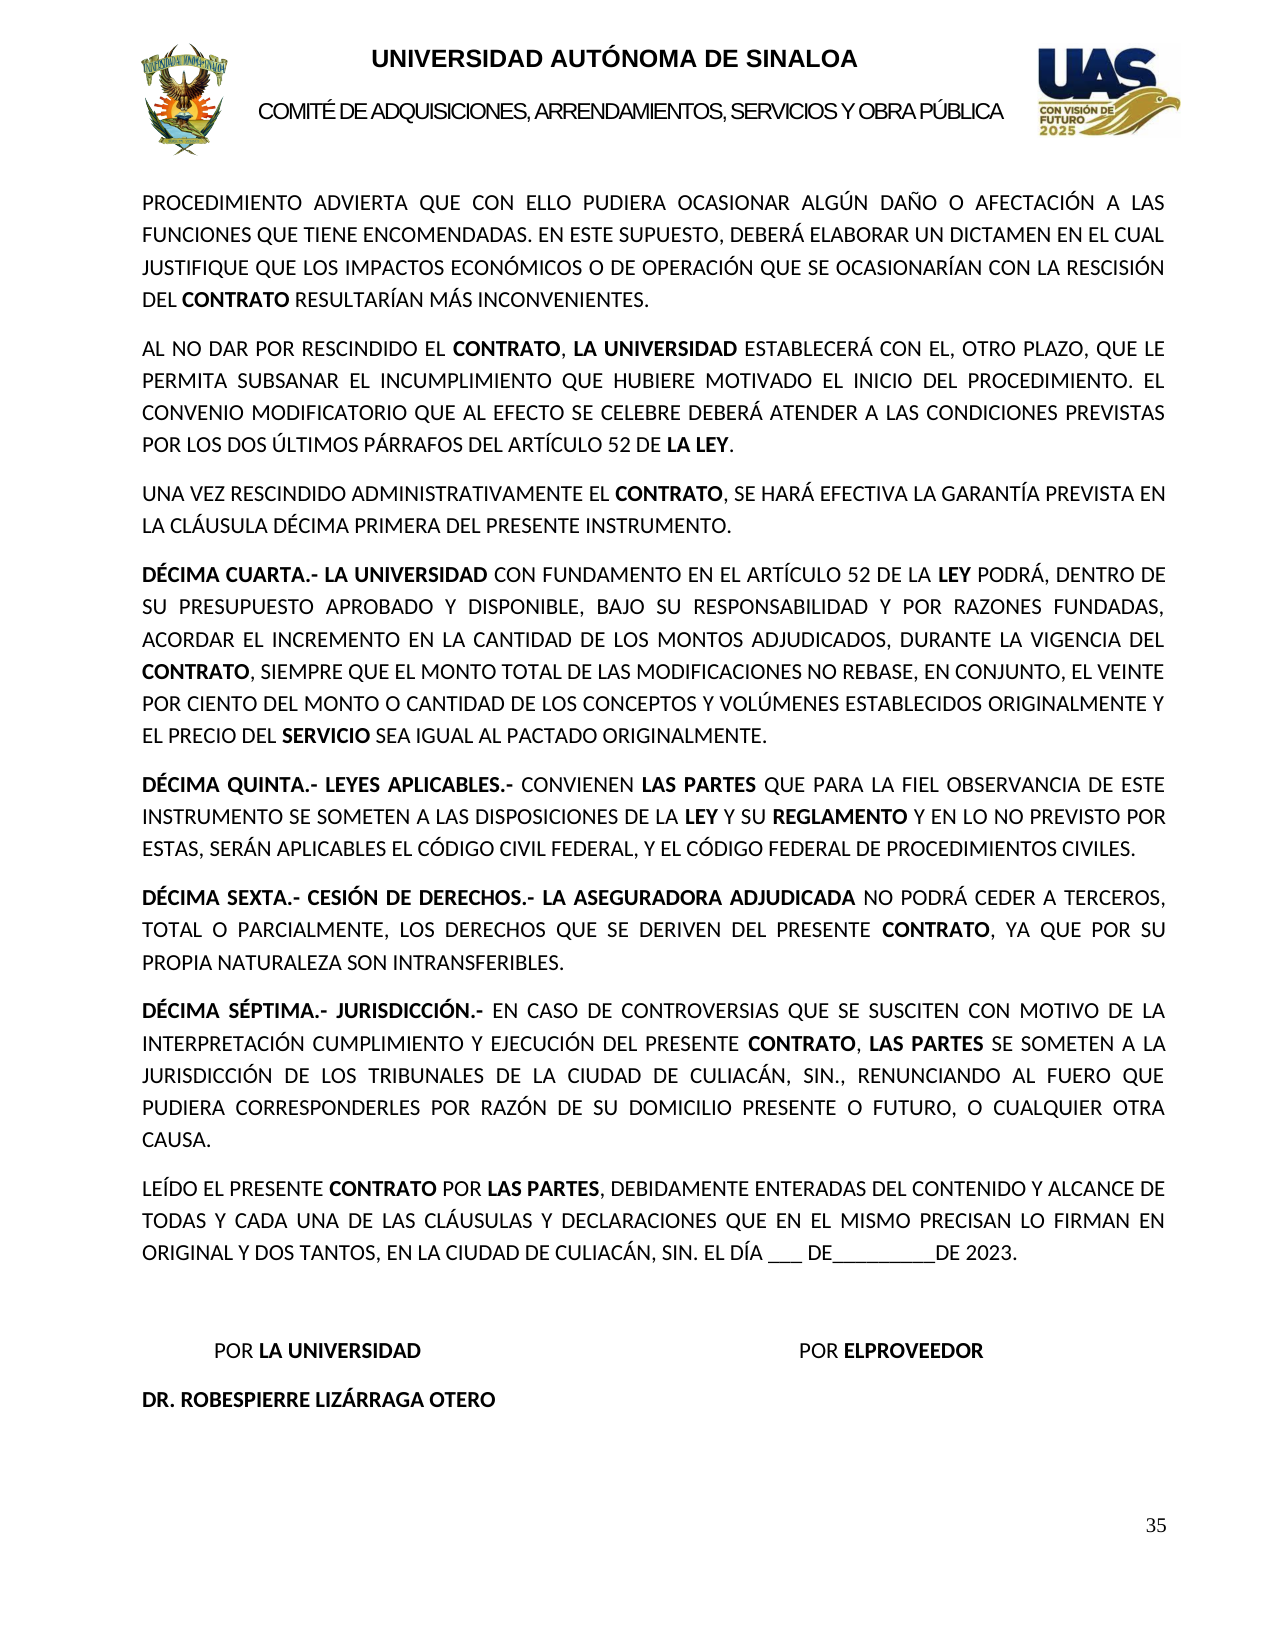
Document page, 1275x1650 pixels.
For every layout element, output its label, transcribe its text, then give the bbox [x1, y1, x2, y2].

text DÉCIMA CUARTA.- LA UNIVERSIDAD CON FUNDAMENTO EN EL ARTÍCULO 52 DE LA LEY PODRÁ, DENTRO DE SU PRESUPUESTO APROBADO Y DISPONIBLE, BAJO SU RESPONSABILIDAD Y POR RAZONES FUNDADAS, ACORDAR EL INCREMENTO EN LA CANTIDAD DE LOS MONTOS ADJUDICADOS, DURANTE LA VIGENCIA DEL CONTRATO, SIEMPRE QUE EL MONTO TOTAL DE LAS MODIFICACIONES NO REBASE, EN CONJUNTO, EL VEINTE POR CIENTO DEL MONTO O CANTIDAD DE LOS CONCEPTOS Y VOLÚMENES ESTABLECIDOS ORIGINALMENTE Y EL PRECIO DEL SERVICIO SEA IGUAL AL PACTADO ORIGINALMENTE. [142, 560, 1166, 749]
text DR. ROBESPIERRE LIZÁRRAGA OTERO [142, 1385, 1166, 1413]
picture [140, 43, 228, 158]
text AL NO DAR POR RESCINDIDO EL CONTRATO, LA UNIVERSIDAD ESTABLECERÁ CON EL, OTRO PLAZO, QUE LE PERMITA SUBSANAR EL INCUMPLIMIENTO QUE HUBIERE MOTIVADO EL INICIO DEL PROCEDIMIENTO. EL CONVENIO MODIFICATORIO QUE AL EFECTO SE CELEBRE DEBERÁ ATENDER A LAS CONDICIONES PREVISTAS POR LOS DOS ÚLTIMOS PÁRRAFOS DEL ARTÍCULO 52 DE LA LEY. [142, 334, 1166, 458]
text LEÍDO EL PRESENTE CONTRATO POR LAS PARTES, DEBIDAMENTE ENTERADAS DEL CONTENIDO Y ALCANCE DE TODAS Y CADA UNA DE LAS CLÁUSULAS Y DECLARACIONES QUE EN EL MISMO PRECISAN LO FIRMAN EN ORIGINAL Y DOS TANTOS, EN LA CIUDAD DE CULIACÁN, SIN. EL DÍA ___ DE_________DE 2023. [142, 1174, 1166, 1267]
text DÉCIMA SÉPTIMA.- JURISDICCIÓN.- EN CASO DE CONTROVERSIAS QUE SE SUSCITEN CON MOTIVO DE LA INTERPRETACIÓN CUMPLIMIENTO Y EJECUCIÓN DEL PRESENTE CONTRATO, LAS PARTES SE SOMETEN A LA JURISDICCIÓN DE LOS TRIBUNALES DE LA CIUDAD DE CULIACÁN, SIN., RENUNCIANDO AL FUERO QUE PUDIERA CORRESPONDERLES POR RAZÓN DE SU DOMICILIO PRESENTE O FUTURO, O CUALQUIER OTRA CAUSA. [142, 997, 1166, 1153]
text DÉCIMA SEXTA.- CESIÓN DE DERECHOS.- LA ASEGURADORA ADJUDICADA NO PODRÁ CEDER A TERCEROS, TOTAL O PARCIALMENTE, LOS DERECHOS QUE SE DERIVEN DEL PRESENTE CONTRATO, YA QUE POR SU PROPIA NATURALEZA SON INTRANSFERIBLES. [142, 883, 1166, 976]
text POR LA UNIVERSIDAD POR ELPROVEEDOR [142, 1336, 1166, 1364]
text UNA VEZ RESCINDIDO ADMINISTRATIVAMENTE EL CONTRATO, SE HARÁ EFECTIVA LA GARANTÍA PREVISTA EN LA CLÁUSULA DÉCIMA PRIMERA DEL PRESENTE INSTRUMENTO. [142, 479, 1166, 539]
picture [1037, 43, 1181, 138]
text DÉCIMA QUINTA.- LEYES APLICABLES.- CONVIENEN LAS PARTES QUE PARA LA FIEL OBSERVANCIA DE ESTE INSTRUMENTO SE SOMETEN A LAS DISPOSICIONES DE LA LEY Y SU REGLAMENTO Y EN LO NO PREVISTO POR ESTAS, SERÁN APLICABLES EL CÓDIGO CIVIL FEDERAL, Y EL CÓDIGO FEDERAL DE PROCEDIMIENTOS CIVILES. [142, 770, 1166, 862]
